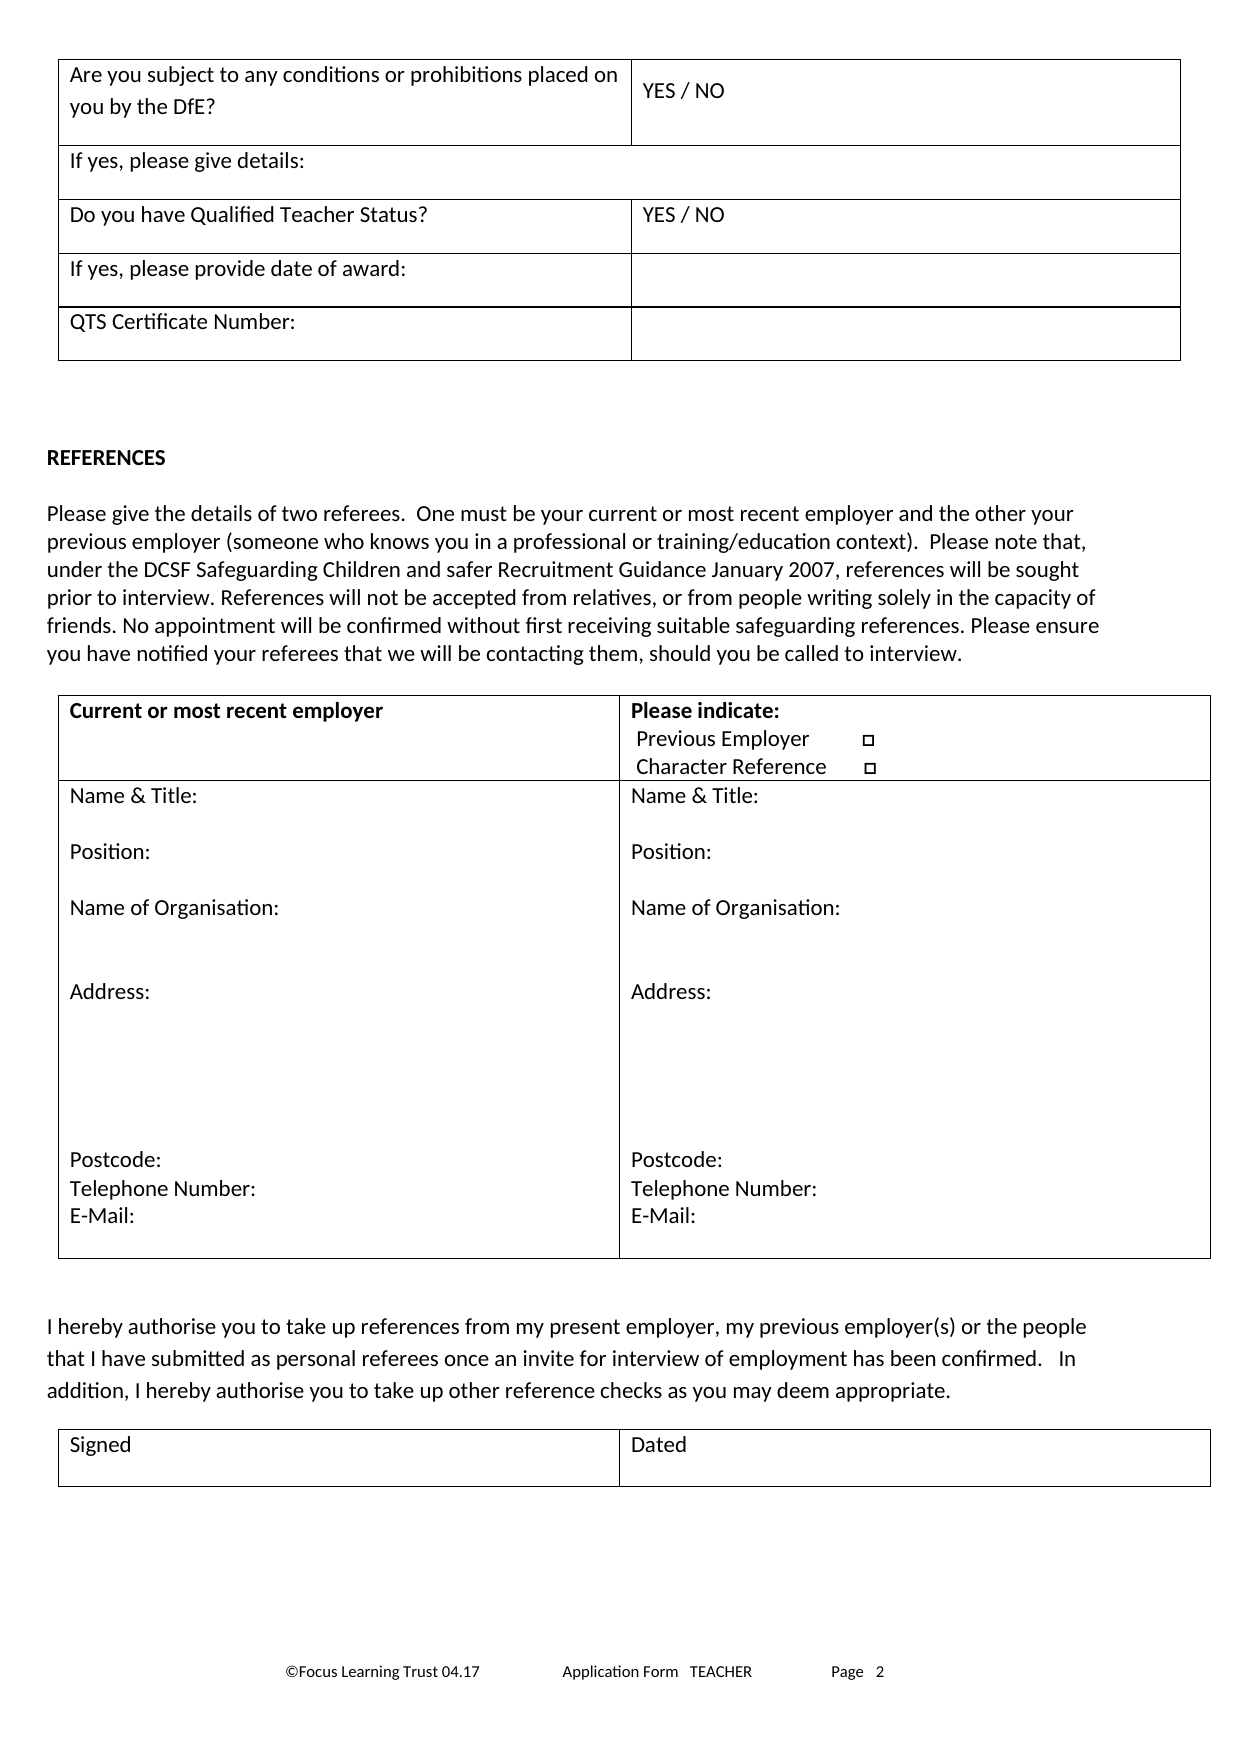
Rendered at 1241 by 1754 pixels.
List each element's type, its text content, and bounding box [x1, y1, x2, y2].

table_cell If yes, please provide date of award: [59, 254, 631, 306]
table_cell Name & Title: Position: Name of Organisation: Address: Postcode: Telephone Number: E-Mail: [59, 781, 619, 1258]
table_cell YES / NO [632, 60, 1180, 145]
table_header Signed [59, 1430, 619, 1486]
table_cell Do you have Qualified Teacher Status? [59, 200, 631, 253]
table_cell Name & Title: Position: Name of Organisation: Address: Postcode: Telephone Number: E-Mail: [620, 781, 1210, 1258]
text Please give the details of two referees. One must be your current or most recent employer and the other your previous employer (someone who knows you in a professional or training/education context). Please note that, under the DCSF Safeguarding Children and safer Recruitment Guidance January 2007, references will be sought prior to interview. References will not be accepted from relatives, or from people writing solely in the capacity of friends. No appointment will be confirmed without first receiving suitable safeguarding references. Please ensure you have notified your referees that we will be contacting them, should you be called to interview. [47, 499, 1122, 667]
table_cell Are you subject to any conditions or prohibitions placed on you by the DfE? [59, 60, 631, 145]
table_cell QTS Certificate Number: [59, 308, 631, 360]
table_header Please indicate: Previous Employer □ Character Reference □ [620, 696, 1210, 780]
text REFERENCES [47, 443, 1122, 471]
text I hereby authorise you to take up references from my present employer, my previous employer(s) or the people that I have submitted as personal referees once an invite for interview of employment has been confirmed. In addition, I hereby authorise you to take up other reference checks as you may deem appropriate. [47, 1312, 1122, 1404]
table_cell If yes, please give details: [59, 146, 1180, 199]
table_cell [632, 254, 1180, 306]
table_header Current or most recent employer [59, 696, 619, 780]
table_header Dated [620, 1430, 1210, 1486]
table_cell [632, 308, 1180, 360]
table_cell YES / NO [632, 200, 1180, 253]
